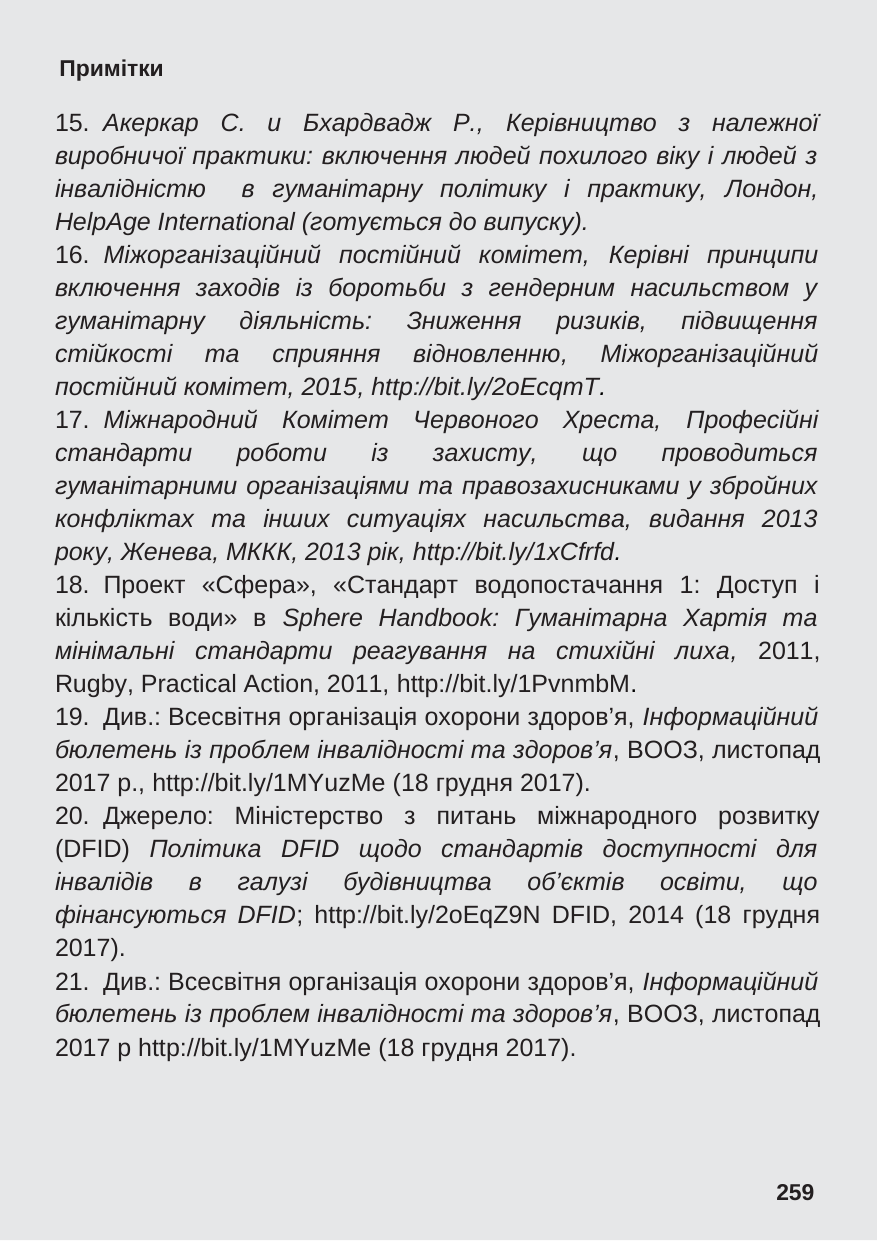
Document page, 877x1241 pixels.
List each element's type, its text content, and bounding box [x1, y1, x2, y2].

list Міжорганізаційний постійний комітет, Керівні принципи включення заходів із боротьби з гендерним насильством у гуманітарну діяльність: Зниження ризиків, підвищення стійкості та сприяння відновленню, Міжорганізаційний постійний комітет, 2015, http://bit.ly/2oEcqmT. [55, 240, 821, 401]
text Примітки [59, 54, 164, 81]
list Акеркар С. и Бхардвадж Р., Керівництво з належної виробничої практики: включення людей похилого віку і людей з інвалідністю в гуманітарну політику і практику, Лондон, HelpAge International (готується до випуску). [55, 108, 821, 236]
text 259 [776, 1178, 814, 1205]
list Див.: Всесвітня організація охорони здоров’я, Інформаційний бюлетень із проблем інвалідності та здоров’я, ВООЗ, листопад 2017 р., http://bit.ly/1MYuzMe (18 грудня 2017). [55, 702, 821, 797]
list Джерело: Міністерство з питань міжнародного розвитку (DFID) Політика DFID щодо стандартів доступності для інвалідів в галузі будівництва об’єктів освіти, що фінансуються DFID; http://bit.ly/2oEqZ9N DFID, 2014 (18 грудня 2017). [55, 801, 821, 962]
list Міжнародний Комітет Червоного Хреста, Професійні стандарти роботи із захисту, що проводиться гуманітарними організаціями та правозахисниками у збройних конфліктах та інших ситуаціях насильства, видання 2013 року, Женева, МККК, 2013 рік, http://bit.ly/1xCfrfd. [55, 405, 821, 566]
list Див.: Всесвітня організація охорони здоров’я, Інформаційний бюлетень із проблем інвалідності та здоров’я, ВООЗ, листопад 2017 р http://bit.ly/1MYuzMe (18 грудня 2017). [55, 966, 821, 1061]
list Проект «Сфера», «Стандарт водопостачання 1: Доступ і кількість води» в Sphere Handbook: Гуманітарна Хартія та мінімальні стандарти реагування на стихійні лиха, 2011, Rugby, Practical Action, 2011, http://bit.ly/1PvnmbM. [55, 570, 821, 698]
